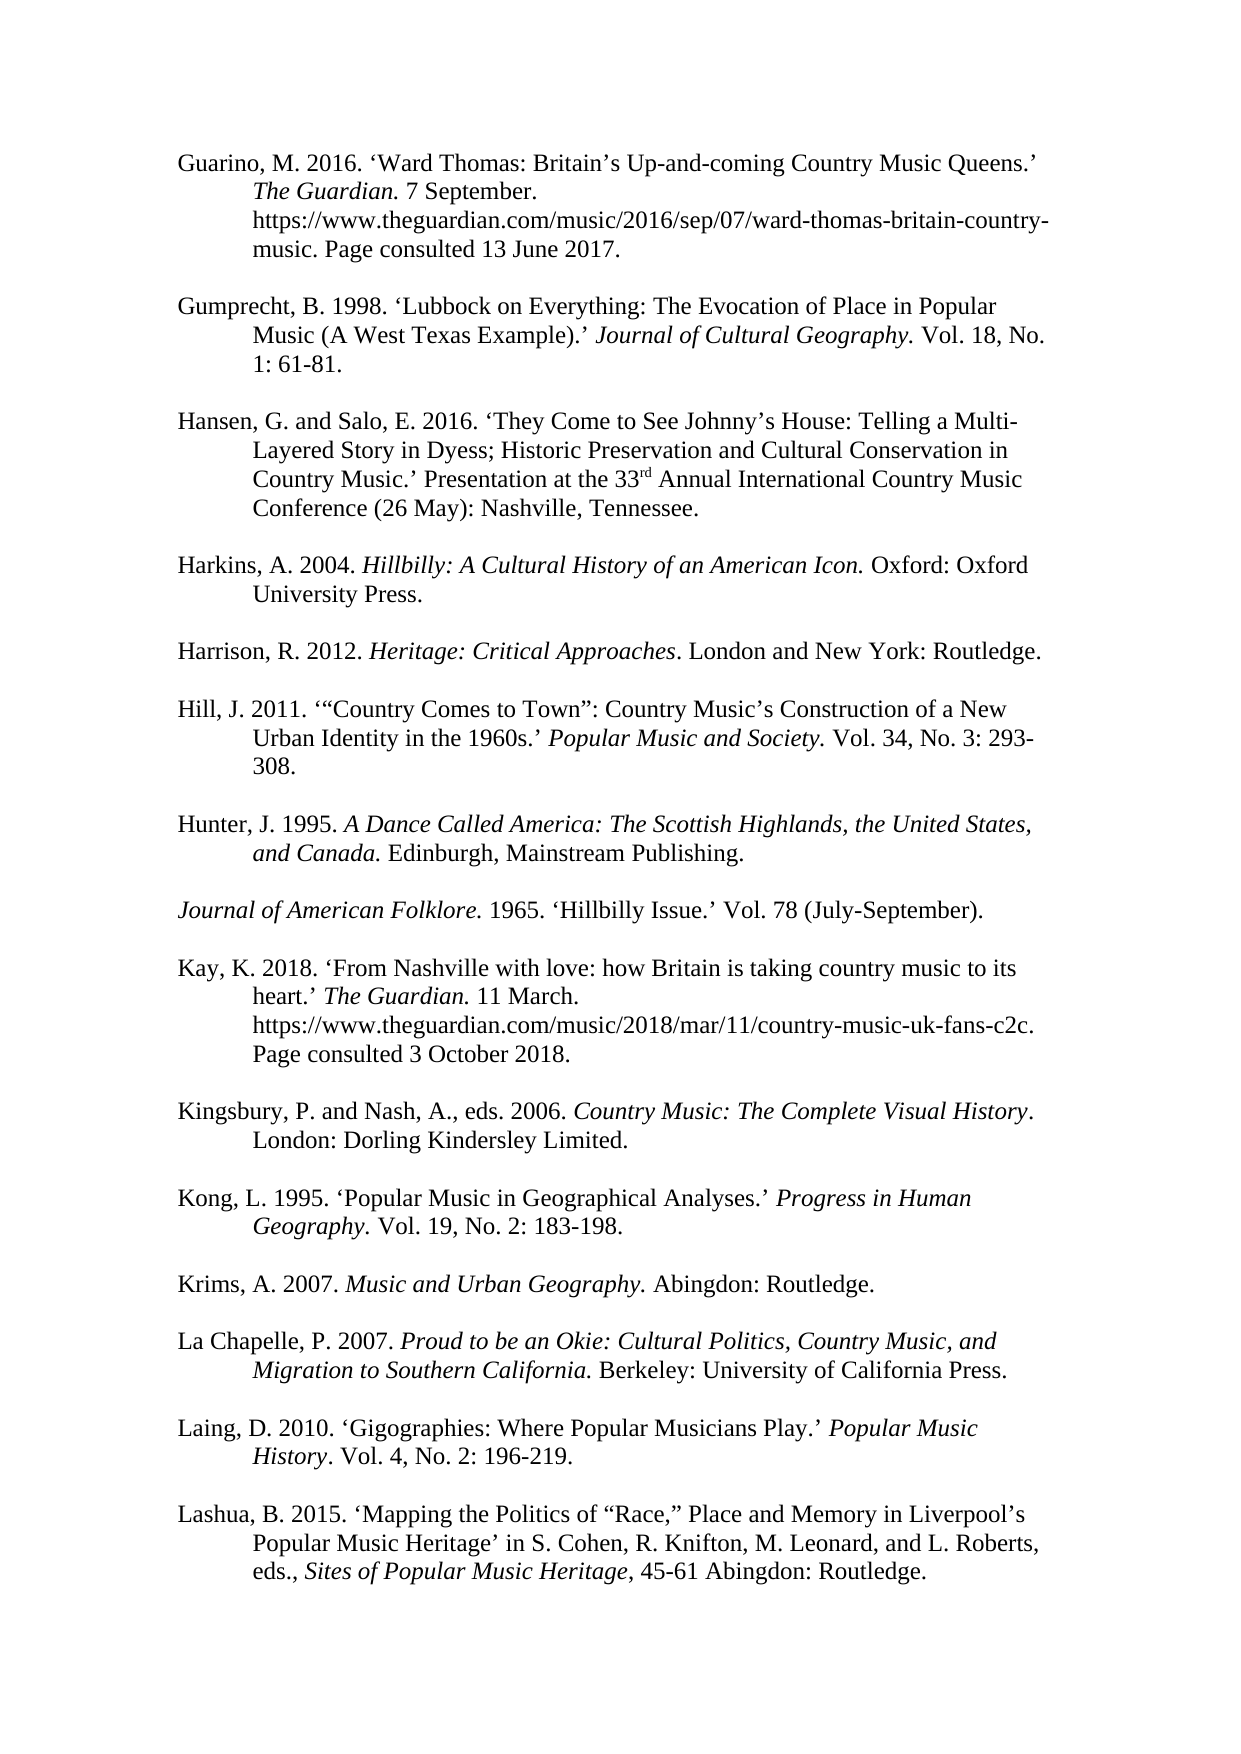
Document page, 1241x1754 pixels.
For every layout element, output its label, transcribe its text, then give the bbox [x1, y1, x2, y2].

text Harkins, A. 2004. Hillbilly: A Cultural History of an American Icon. Oxford: Oxford University Press. [177, 550, 1063, 608]
text La Chapelle, P. 2007. Proud to be an Okie: Cultural Politics, Country Music, and Migration to Southern California. Berkeley: University of California Press. [177, 1326, 1063, 1384]
text Journal of American Folklore. 1965. ‘Hillbilly Issue.’ Vol. 78 (July-September). [177, 895, 1063, 924]
text Hunter, J. 1995. A Dance Called America: The Scottish Highlands, the United States, and Canada. Edinburgh, Mainstream Publishing. [177, 809, 1063, 866]
text Krims, A. 2007. Music and Urban Geography. Abingdon: Routledge. [177, 1269, 1063, 1298]
text Hill, J. 2011. ‘“Country Comes to Town”: Country Music’s Construction of a New Urban Identity in the 1960s.’ Popular Music and Society. Vol. 34, No. 3: 293-308. [177, 694, 1063, 780]
text Kong, L. 1995. ‘Popular Music in Geographical Analyses.’ Progress in Human Geography. Vol. 19, No. 2: 183-198. [177, 1183, 1063, 1240]
text Kingsbury, P. and Nash, A., eds. 2006. Country Music: The Complete Visual History. London: Dorling Kindersley Limited. [177, 1096, 1063, 1154]
text Harrison, R. 2012. Heritage: Critical Approaches. London and New York: Routledge. [177, 636, 1063, 665]
text Lashua, B. 2015. ‘Mapping the Politics of “Race,” Place and Memory in Liverpool’s Popular Music Heritage’ in S. Cohen, R. Knifton, M. Leonard, and L. Roberts, eds., Sites of Popular Music Heritage, 45-61 Abingdon: Routledge. [177, 1499, 1063, 1585]
text Guarino, M. 2016. ‘Ward Thomas: Britain’s Up-and-coming Country Music Queens.’ The Guardian. 7 September. https://www.theguardian.com/music/2016/sep/07/ward-thomas-britain-country-music. Page consulted 13 June 2017. [177, 148, 1063, 263]
text Hansen, G. and Salo, E. 2016. ‘They Come to See Johnny’s House: Telling a Multi-Layered Story in Dyess; Historic Preservation and Cultural Conservation in Country Music.’ Presentation at the 33rd Annual International Country Music Conference (26 May): Nashville, Tennessee. [177, 406, 1063, 521]
text Gumprecht, B. 1998. ‘Lubbock on Everything: The Evocation of Place in Popular Music (A West Texas Example).’ Journal of Cultural Geography. Vol. 18, No. 1: 61-81. [177, 291, 1063, 378]
text Kay, K. 2018. ‘From Nashville with love: how Britain is taking country music to its heart.’ The Guardian. 11 March. https://www.theguardian.com/music/2018/mar/11/country-music-uk-fans-c2c. Page consulted 3 October 2018. [177, 953, 1063, 1068]
text Laing, D. 2010. ‘Gigographies: Where Popular Musicians Play.’ Popular Music History. Vol. 4, No. 2: 196-219. [177, 1413, 1063, 1470]
